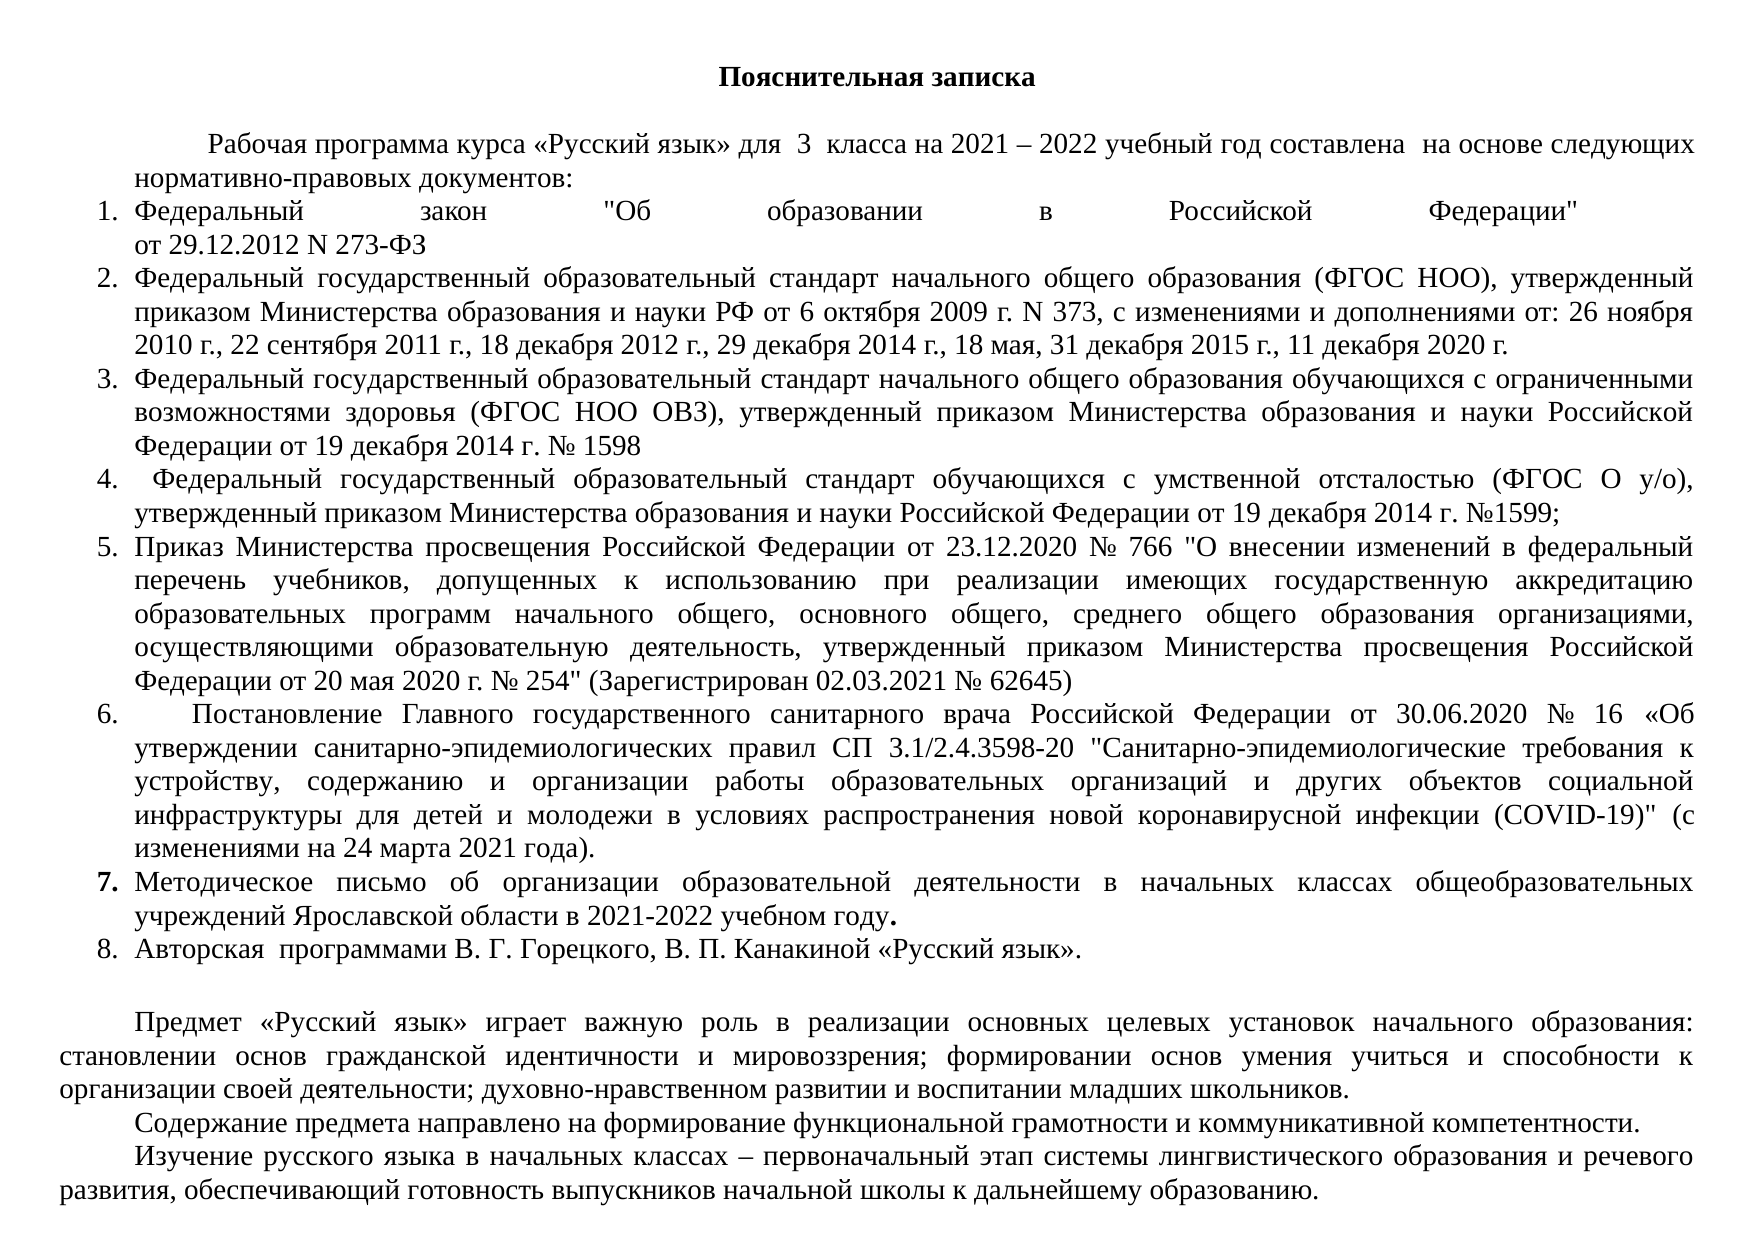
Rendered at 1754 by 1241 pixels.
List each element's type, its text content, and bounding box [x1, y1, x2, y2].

list Федеральный государственный образовательный стандарт обучающихся с умственной отсталостью (ФГОС О у/о), утвержденный приказом Министерства образования и науки Российской Федерации от 19 декабря . №1599; [97, 462, 1695, 529]
list Федеральный государственный образовательный стандарт начального общего образования обучающихся с ограниченными возможностями здоровья (ФГОС НОО ОВЗ), утвержденный приказом Министерства образования и науки Российской Федерации от 19 декабря . № 1598 [97, 361, 1695, 462]
list Методическое письмо об организации образовательной деятельности в начальных классах общеобразовательных учреждений Ярославской области в 2021-2022 учебном году. [97, 864, 1695, 931]
list Федеральный государственный образовательный стандарт начального общего образования (ФГОС НОО), утвержденный приказом Министерства образования и науки РФ от 6 октября . N 373, с изменениями и дополнениями от: 26 ноября ., 22 сентября ., 18 декабря ., 29 декабря 2014 г., 18 мая, 31 декабря ., 11 декабря . [97, 260, 1695, 361]
text Изучение русского языка в начальных классах – первоначальный этап системы лингвистического образования и речевого развития, обеспечивающий готовность выпускников начальной школы к дальнейшему образованию. [59, 1138, 1695, 1206]
text Рабочая программа курса «Русский язык» для 3 класса на 2021 – 2022 учебный год составлена на основе следующих нормативно-правовых документов: [134, 126, 1695, 193]
list Постановление Главного государственного санитарного врача Российской Федерации от 30.06.2020 № 16 «Об утверждении санитарно-эпидемиологических правил СП 3.1/2.4.3598-20 "Санитарно-эпидемиологические требования к устройству, содержанию и организации работы образовательных организаций и других объектов социальной инфраструктуры для детей и молодежи в условиях распространения новой коронавирусной инфекции (COVID-19)" (с изменениями на 24 марта 2021 года). [97, 696, 1695, 864]
text Содержание предмета направлено на формирование функциональной грамотности и коммуникативной компетентности. [59, 1105, 1695, 1138]
list Приказ Министерства просвещения Российской Федерации от 23.12.2020 № 766 "О внесении изменений в федеральный перечень учебников, допущенных к использованию при реализации имеющих государственную аккредитацию образовательных программ начального общего, основного общего, среднего общего образования организациями, осуществляющими образовательную деятельность, утвержденный приказом Министерства просвещения Российской Федерации от 20 мая . № 254" (Зарегистрирован 02.03.2021 № 62645) [97, 529, 1695, 696]
text Предмет «Русский язык» играет важную роль в реализации основных целевых установок начального образования: становлении основ гражданской идентичности и мировоззрения; формировании основ умения учиться и способности к организации своей деятельности; духовно-нравственном развитии и воспитании младших школьников. [59, 1004, 1695, 1105]
list Федеральный закон "Об образовании в Российской Федерации" от 29.12.2012 N 273-ФЗ [97, 193, 1695, 260]
list Авторская программами В. Г. Горецкого, В. П. Канакиной «Русский язык». [97, 931, 1695, 965]
subtitle Пояснительная записка [59, 59, 1695, 93]
